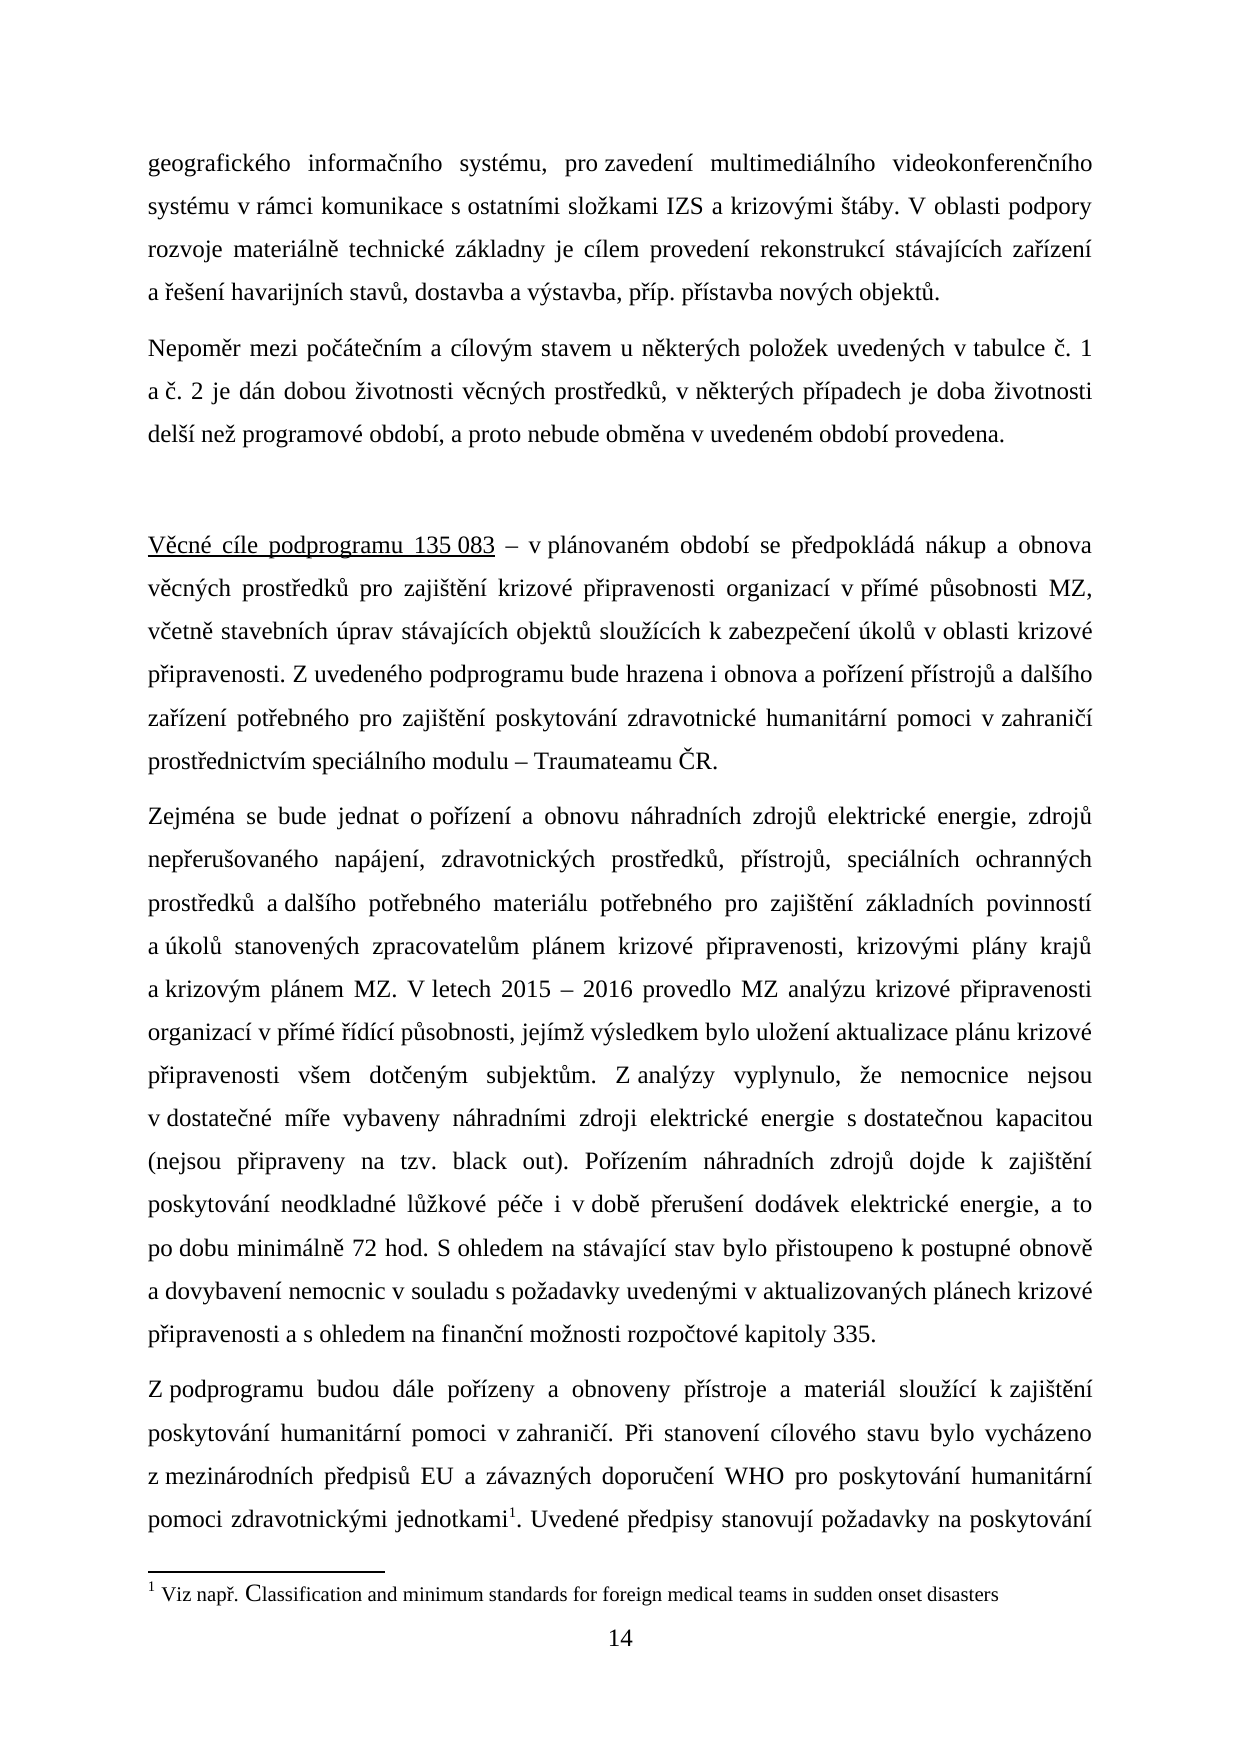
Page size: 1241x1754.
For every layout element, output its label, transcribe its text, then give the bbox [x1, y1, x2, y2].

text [148, 1374, 1093, 1533]
text Zejména se bude jednat o pořízení a obnovu náhradních zdrojů elektrické energie, zdrojů nepřerušovaného napájení, zdravotnických prostředků, přístrojů, speciálních ochranných prostředků a dalšího potřebného materiálu potřebného pro zajištění základních povinností a úkolů stanovených zpracovatelům plánem krizové připravenosti, krizovými plány krajů a krizovým plánem MZ. V letech 2015 – 2016 provedlo MZ analýzu krizové připravenosti organizací v přímé řídící působnosti, jejímž výsledkem bylo uložení aktualizace plánu krizové připravenosti všem dotčeným subjektům. Z analýzy vyplynulo, že nemocnice nejsou v dostatečné míře vybaveny náhradními zdroji elektrické energie s dostatečnou kapacitou (nejsou připraveny na tzv. black out). Pořízením náhradních zdrojů dojde k zajištění poskytování neodkladné lůžkové péče i v době přerušení dodávek elektrické energie, a to po dobu minimálně 72 hod. S ohledem na stávající stav bylo přistoupeno k postupné obnově a dovybavení nemocnic v souladu s požadavky uvedenými v aktualizovaných plánech krizové připravenosti a s ohledem na finanční možnosti rozpočtové kapitoly 335. [148, 801, 1093, 1348]
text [148, 148, 1093, 306]
text Nepoměr mezi počátečním a cílovým stavem u některých položek uvedených v tabulce č. 1 a č. 2 je dán dobou životnosti věcných prostředků, v některých případech je doba životnosti delší než programové období, a proto nebude obměna v uvedeném období provedena. [148, 333, 1093, 448]
text Věcné cíle podprogramu 135 083 – v plánovaném období se předpokládá nákup a obnova věcných prostředků pro zajištění krizové připravenosti organizací v přímé působnosti MZ, včetně stavebních úprav stávajících objektů sloužících k zabezpečení úkolů v oblasti krizové připravenosti. Z uvedeného podprogramu bude hrazena i obnova a pořízení přístrojů a dalšího zařízení potřebného pro zajištění poskytování zdravotnické humanitární pomoci v zahraničí prostřednictvím speciálního modulu – Traumateamu ČR. [148, 530, 1093, 774]
